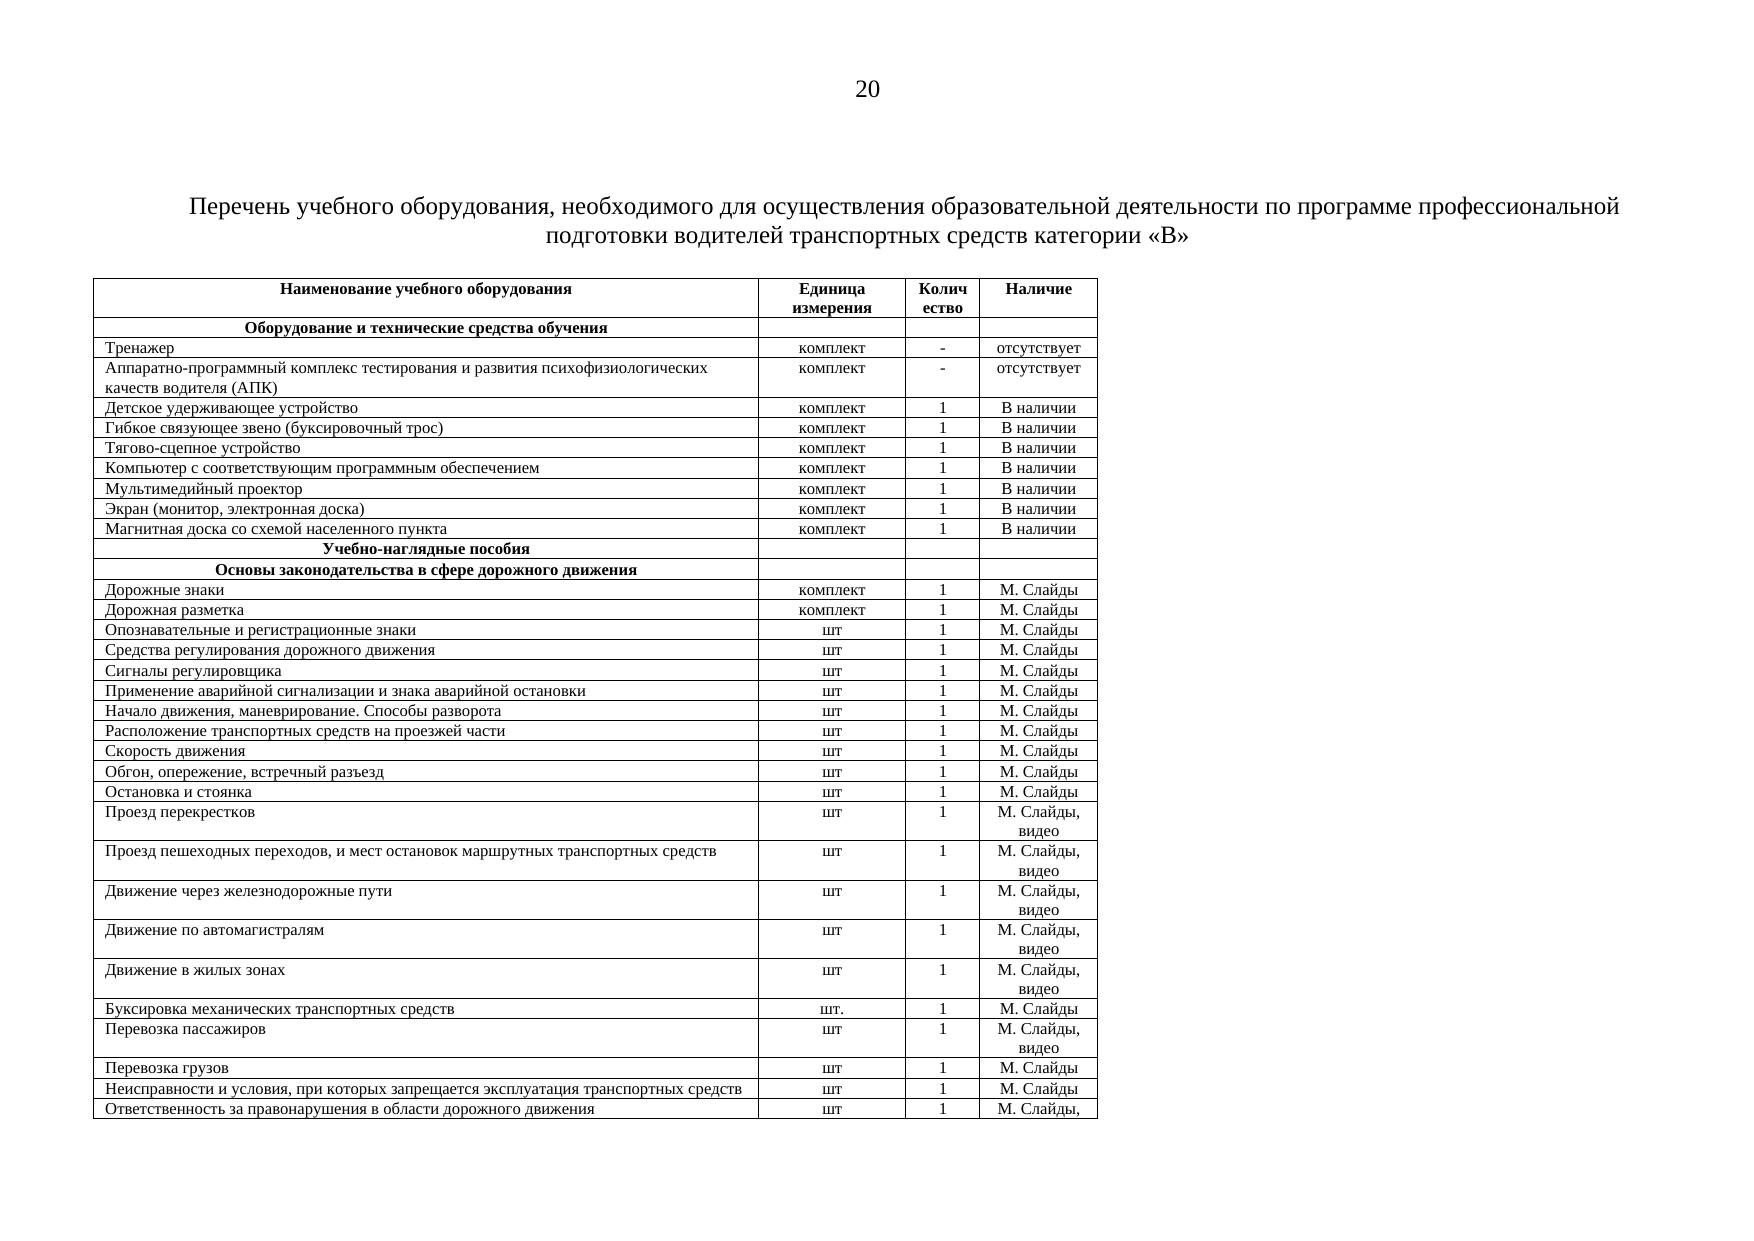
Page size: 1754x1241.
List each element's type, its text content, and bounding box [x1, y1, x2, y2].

table_cell шт [759, 920, 905, 958]
table_cell 1 [906, 1079, 979, 1098]
table_cell Дорожная разметка [94, 600, 758, 619]
table_cell шт [759, 640, 905, 659]
table_cell [980, 539, 1097, 558]
table_cell шт [759, 802, 905, 840]
table_cell комплект [759, 418, 905, 437]
table_cell Сигналы регулировщика [94, 660, 758, 679]
table_cell отсутствует [980, 358, 1097, 397]
table_cell 1 [906, 881, 979, 919]
table_cell Гибкое связующее звено (буксировочный трос) [94, 418, 758, 437]
table_cell В наличии [980, 398, 1097, 417]
table_cell - [906, 358, 979, 397]
table_cell 1 [906, 600, 979, 619]
table_cell [759, 318, 905, 337]
table_cell шт [759, 841, 905, 879]
table_cell комплект [759, 358, 905, 397]
table_cell [906, 559, 979, 578]
table_cell шт [759, 660, 905, 679]
table_cell [980, 318, 1097, 337]
table_cell Магнитная доска со схемой населенного пункта [94, 519, 758, 538]
table_cell комплект [759, 338, 905, 357]
table_cell комплект [759, 398, 905, 417]
table_cell 1 [906, 841, 979, 879]
table_cell М. Слайды [980, 999, 1097, 1018]
table_cell 1 [906, 398, 979, 417]
table_cell В наличии [980, 479, 1097, 498]
table_cell М. Слайды, видео [980, 1099, 1097, 1118]
table_cell В наличии [980, 438, 1097, 457]
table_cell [94, 1099, 758, 1118]
table_cell М. Слайды, видео [980, 1019, 1097, 1057]
table_cell 1 [906, 920, 979, 958]
table_cell В наличии [980, 458, 1097, 477]
table_cell М. Слайды [980, 1058, 1097, 1077]
table_cell В наличии [980, 499, 1097, 518]
table_cell М. Слайды [980, 1079, 1097, 1098]
table_cell 1 [906, 721, 979, 740]
table_cell Проезд перекрестков [94, 802, 758, 840]
table_cell 1 [906, 741, 979, 760]
table_cell 1 [906, 479, 979, 498]
table_header Наименование учебного оборудования [94, 279, 758, 317]
table_cell [906, 318, 979, 337]
table_cell Остановка и стоянка [94, 782, 758, 801]
table_cell шт [759, 782, 905, 801]
table_cell комплект [759, 458, 905, 477]
table_header Количество [906, 279, 979, 317]
table_cell Движение через железнодорожные пути [94, 881, 758, 919]
table_cell Средства регулирования дорожного движения [94, 640, 758, 659]
table_cell комплект [759, 600, 905, 619]
table_cell Тягово-сцепное устройство [94, 438, 758, 457]
table_cell М. Слайды [980, 782, 1097, 801]
table_cell 1 [906, 1058, 979, 1077]
table_cell шт [759, 1019, 905, 1057]
table_cell Экран (монитор, электронная доска) [94, 499, 758, 518]
table_cell 1 [906, 1019, 979, 1057]
table_cell Мультимедийный проектор [94, 479, 758, 498]
table_header Наличие [980, 279, 1097, 317]
table_cell 1 [906, 519, 979, 538]
table_cell [906, 539, 979, 558]
table_cell М. Слайды, видео [980, 959, 1097, 998]
table_cell Опознавательные и регистрационные знаки [94, 620, 758, 639]
table_cell Тренажер [94, 338, 758, 357]
table_cell Детское удерживающее устройство [94, 398, 758, 417]
table_cell Скорость движения [94, 741, 758, 760]
table_cell шт [759, 701, 905, 720]
table_cell 1 [906, 580, 979, 599]
table_cell комплект [759, 438, 905, 457]
table_cell - [906, 338, 979, 357]
table_cell Обгон, опережение, встречный разъезд [94, 761, 758, 781]
table_cell Перевозка пассажиров [94, 1019, 758, 1057]
table_cell 1 [906, 640, 979, 659]
table_cell М. Слайды [980, 701, 1097, 720]
table_cell Дорожные знаки [94, 580, 758, 599]
table_cell 1 [906, 1099, 979, 1118]
table_cell В наличии [980, 418, 1097, 437]
table_cell 1 [906, 959, 979, 998]
table_cell комплект [759, 479, 905, 498]
table_cell Учебно-наглядные пособия [94, 539, 758, 558]
table_cell Основы законодательства в сфере дорожного движения [94, 559, 758, 578]
table_cell [759, 539, 905, 558]
table_cell 1 [906, 620, 979, 639]
table_cell М. Слайды [980, 741, 1097, 760]
table_cell 1 [906, 999, 979, 1018]
table_cell М. Слайды [980, 600, 1097, 619]
table_cell М. Слайды [980, 660, 1097, 679]
table_cell шт [759, 1079, 905, 1098]
table_cell Проезд пешеходных переходов, и мест остановок маршрутных транспортных средств [94, 841, 758, 879]
table_cell [980, 559, 1097, 578]
table_cell 1 [906, 681, 979, 700]
table_cell М. Слайды [980, 721, 1097, 740]
table_cell М. Слайды [980, 761, 1097, 781]
table_cell М. Слайды [980, 620, 1097, 639]
table_cell шт [759, 741, 905, 760]
table_cell В наличии [980, 519, 1097, 538]
table_cell Буксировка механических транспортных средств [94, 999, 758, 1018]
table_cell 1 [906, 418, 979, 437]
table_cell шт [759, 959, 905, 998]
table_cell комплект [759, 519, 905, 538]
table_cell 1 [906, 782, 979, 801]
table_cell М. Слайды [980, 580, 1097, 599]
table_cell Перевозка грузов [94, 1058, 758, 1077]
table_cell шт [759, 721, 905, 740]
table_cell [759, 559, 905, 578]
table_cell Аппаратно-программный комплекс тестирования и развития психофизиологических качеств водителя (АПК) [94, 358, 758, 397]
text Перечень учебного оборудования, необходимого для осуществления образовательной деятельности по программе профессиональной подготовки водителей транспортных средств категории «В» [94, 191, 1642, 249]
table_cell комплект [759, 499, 905, 518]
table_cell 1 [906, 499, 979, 518]
table_cell Применение аварийной сигнализации и знака аварийной остановки [94, 681, 758, 700]
table_cell отсутствует [980, 338, 1097, 357]
table_cell Движение в жилых зонах [94, 959, 758, 998]
table_cell шт [759, 1058, 905, 1077]
table_cell 1 [906, 660, 979, 679]
table_cell 1 [906, 438, 979, 457]
table_cell 1 [906, 802, 979, 840]
table_cell шт. [759, 999, 905, 1018]
table_cell Движение по автомагистралям [94, 920, 758, 958]
table_cell Неисправности и условия, при которых запрещается эксплуатация транспортных средств [94, 1079, 758, 1098]
table_cell М. Слайды, видео [980, 881, 1097, 919]
table_cell М. Слайды, видео [980, 802, 1097, 840]
table_cell 1 [906, 701, 979, 720]
table_cell Компьютер с соответствующим программным обеспечением [94, 458, 758, 477]
table_cell 1 [906, 761, 979, 781]
table_header Единица измерения [759, 279, 905, 317]
table_cell шт [759, 881, 905, 919]
table_cell шт [759, 681, 905, 700]
table_cell Оборудование и технические средства обучения [94, 318, 758, 337]
table_cell шт [759, 761, 905, 781]
table_cell М. Слайды [980, 640, 1097, 659]
table_cell шт [759, 620, 905, 639]
table_cell комплект [759, 580, 905, 599]
table_cell 1 [906, 458, 979, 477]
table_cell М. Слайды, видео [980, 841, 1097, 879]
table_cell М. Слайды [980, 681, 1097, 700]
table_cell Начало движения, маневрирование. Способы разворота [94, 701, 758, 720]
table_cell шт [759, 1099, 905, 1118]
table_cell М. Слайды, видео [980, 920, 1097, 958]
table_cell Расположение транспортных средств на проезжей части [94, 721, 758, 740]
